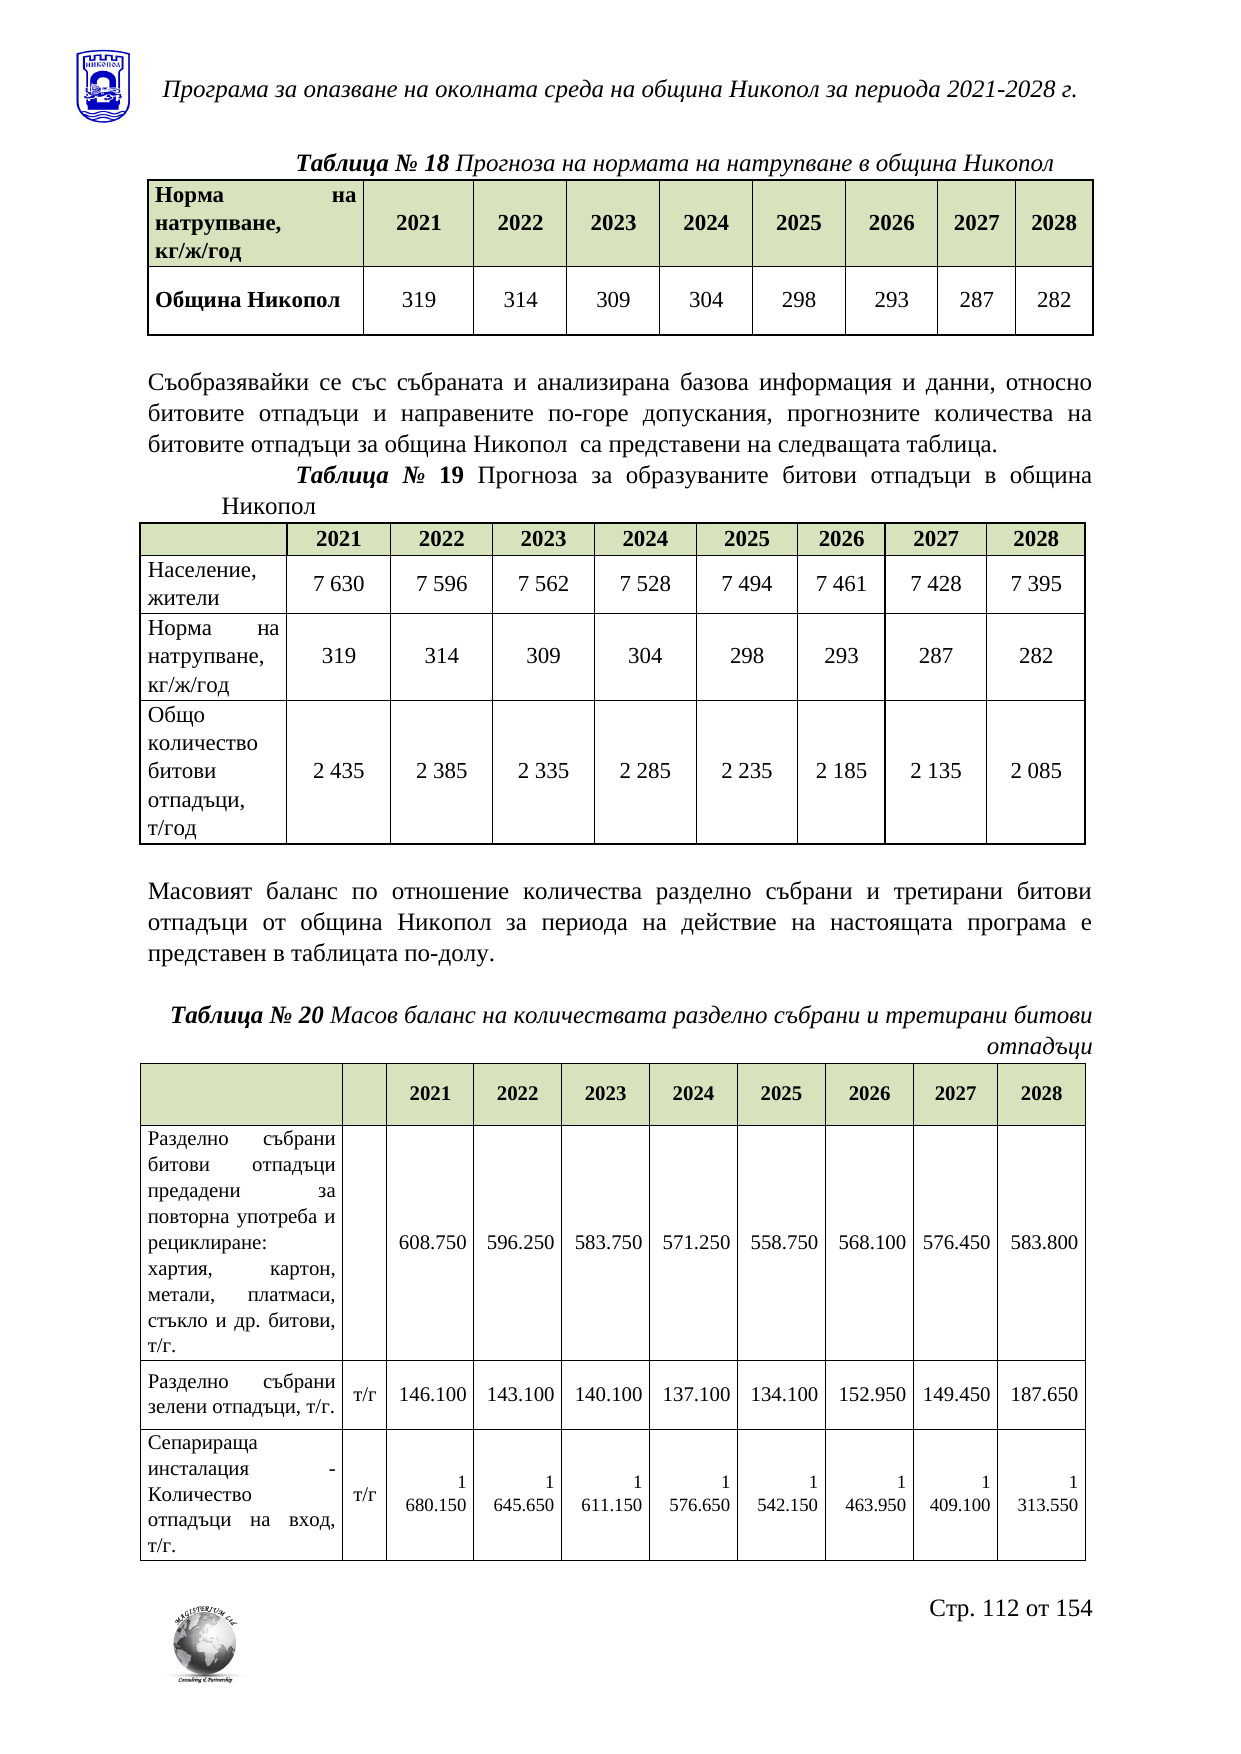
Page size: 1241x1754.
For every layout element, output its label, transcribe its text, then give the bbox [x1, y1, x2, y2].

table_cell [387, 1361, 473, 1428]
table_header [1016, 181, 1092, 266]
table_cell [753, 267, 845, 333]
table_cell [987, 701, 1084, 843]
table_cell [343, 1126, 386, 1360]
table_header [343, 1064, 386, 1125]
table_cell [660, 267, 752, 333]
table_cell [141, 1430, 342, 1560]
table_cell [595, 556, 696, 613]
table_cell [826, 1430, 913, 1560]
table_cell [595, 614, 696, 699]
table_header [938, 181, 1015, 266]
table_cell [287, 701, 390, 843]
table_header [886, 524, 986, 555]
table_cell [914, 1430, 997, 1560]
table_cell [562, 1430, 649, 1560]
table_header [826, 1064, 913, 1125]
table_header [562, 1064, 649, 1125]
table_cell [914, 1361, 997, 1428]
picture [156, 1595, 254, 1693]
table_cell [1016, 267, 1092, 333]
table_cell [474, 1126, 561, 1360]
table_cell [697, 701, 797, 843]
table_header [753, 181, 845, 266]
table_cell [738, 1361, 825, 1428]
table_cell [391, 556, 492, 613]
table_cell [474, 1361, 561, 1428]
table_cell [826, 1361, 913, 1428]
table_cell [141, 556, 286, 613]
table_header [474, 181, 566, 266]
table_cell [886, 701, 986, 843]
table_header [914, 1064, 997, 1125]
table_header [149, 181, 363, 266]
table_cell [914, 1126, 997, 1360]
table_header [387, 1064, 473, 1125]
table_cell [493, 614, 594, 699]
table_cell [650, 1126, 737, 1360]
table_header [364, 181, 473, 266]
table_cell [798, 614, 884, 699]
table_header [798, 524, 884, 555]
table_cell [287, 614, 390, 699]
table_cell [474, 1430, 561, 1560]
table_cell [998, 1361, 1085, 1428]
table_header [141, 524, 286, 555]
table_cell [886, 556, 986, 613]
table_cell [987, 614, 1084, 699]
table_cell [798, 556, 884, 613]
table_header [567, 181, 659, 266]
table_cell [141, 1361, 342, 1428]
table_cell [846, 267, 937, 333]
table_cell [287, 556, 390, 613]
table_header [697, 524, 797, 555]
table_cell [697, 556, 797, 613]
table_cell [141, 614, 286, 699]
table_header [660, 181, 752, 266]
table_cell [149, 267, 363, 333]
text Масовият баланс по отношение количества разделно събрани и третирани битови отпадъци от община Никопол за периода на действие на настоящата програма е представен в таблицата по-долу. [148, 876, 1093, 967]
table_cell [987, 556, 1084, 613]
text Съобразявайки се със събраната и анализирана базова информация и данни, относно битовите отпадъци и направените по-горе допускания, прогнозните количества на битовите отпадъци за община Никопол са представени на следващата таблица. [148, 367, 1093, 457]
picture [74, 48, 132, 124]
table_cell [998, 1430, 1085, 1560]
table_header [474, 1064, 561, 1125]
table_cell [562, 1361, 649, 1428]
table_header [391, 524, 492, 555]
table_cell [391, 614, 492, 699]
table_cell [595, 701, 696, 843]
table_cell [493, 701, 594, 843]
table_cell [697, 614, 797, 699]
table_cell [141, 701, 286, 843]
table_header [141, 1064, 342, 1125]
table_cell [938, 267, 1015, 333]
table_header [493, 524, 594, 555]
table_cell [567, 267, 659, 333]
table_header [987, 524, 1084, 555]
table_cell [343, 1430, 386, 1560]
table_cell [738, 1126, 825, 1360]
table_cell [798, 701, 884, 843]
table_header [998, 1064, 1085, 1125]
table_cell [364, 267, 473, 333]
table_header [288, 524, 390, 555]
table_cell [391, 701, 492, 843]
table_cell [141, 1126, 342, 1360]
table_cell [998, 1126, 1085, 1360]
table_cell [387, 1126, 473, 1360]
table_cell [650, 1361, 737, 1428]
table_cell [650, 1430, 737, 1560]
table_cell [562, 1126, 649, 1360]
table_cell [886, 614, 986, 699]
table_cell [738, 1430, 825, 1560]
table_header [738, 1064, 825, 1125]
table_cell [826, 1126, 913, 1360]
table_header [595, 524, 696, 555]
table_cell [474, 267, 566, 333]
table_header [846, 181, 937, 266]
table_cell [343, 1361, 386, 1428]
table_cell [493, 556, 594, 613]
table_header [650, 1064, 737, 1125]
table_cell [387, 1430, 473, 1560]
